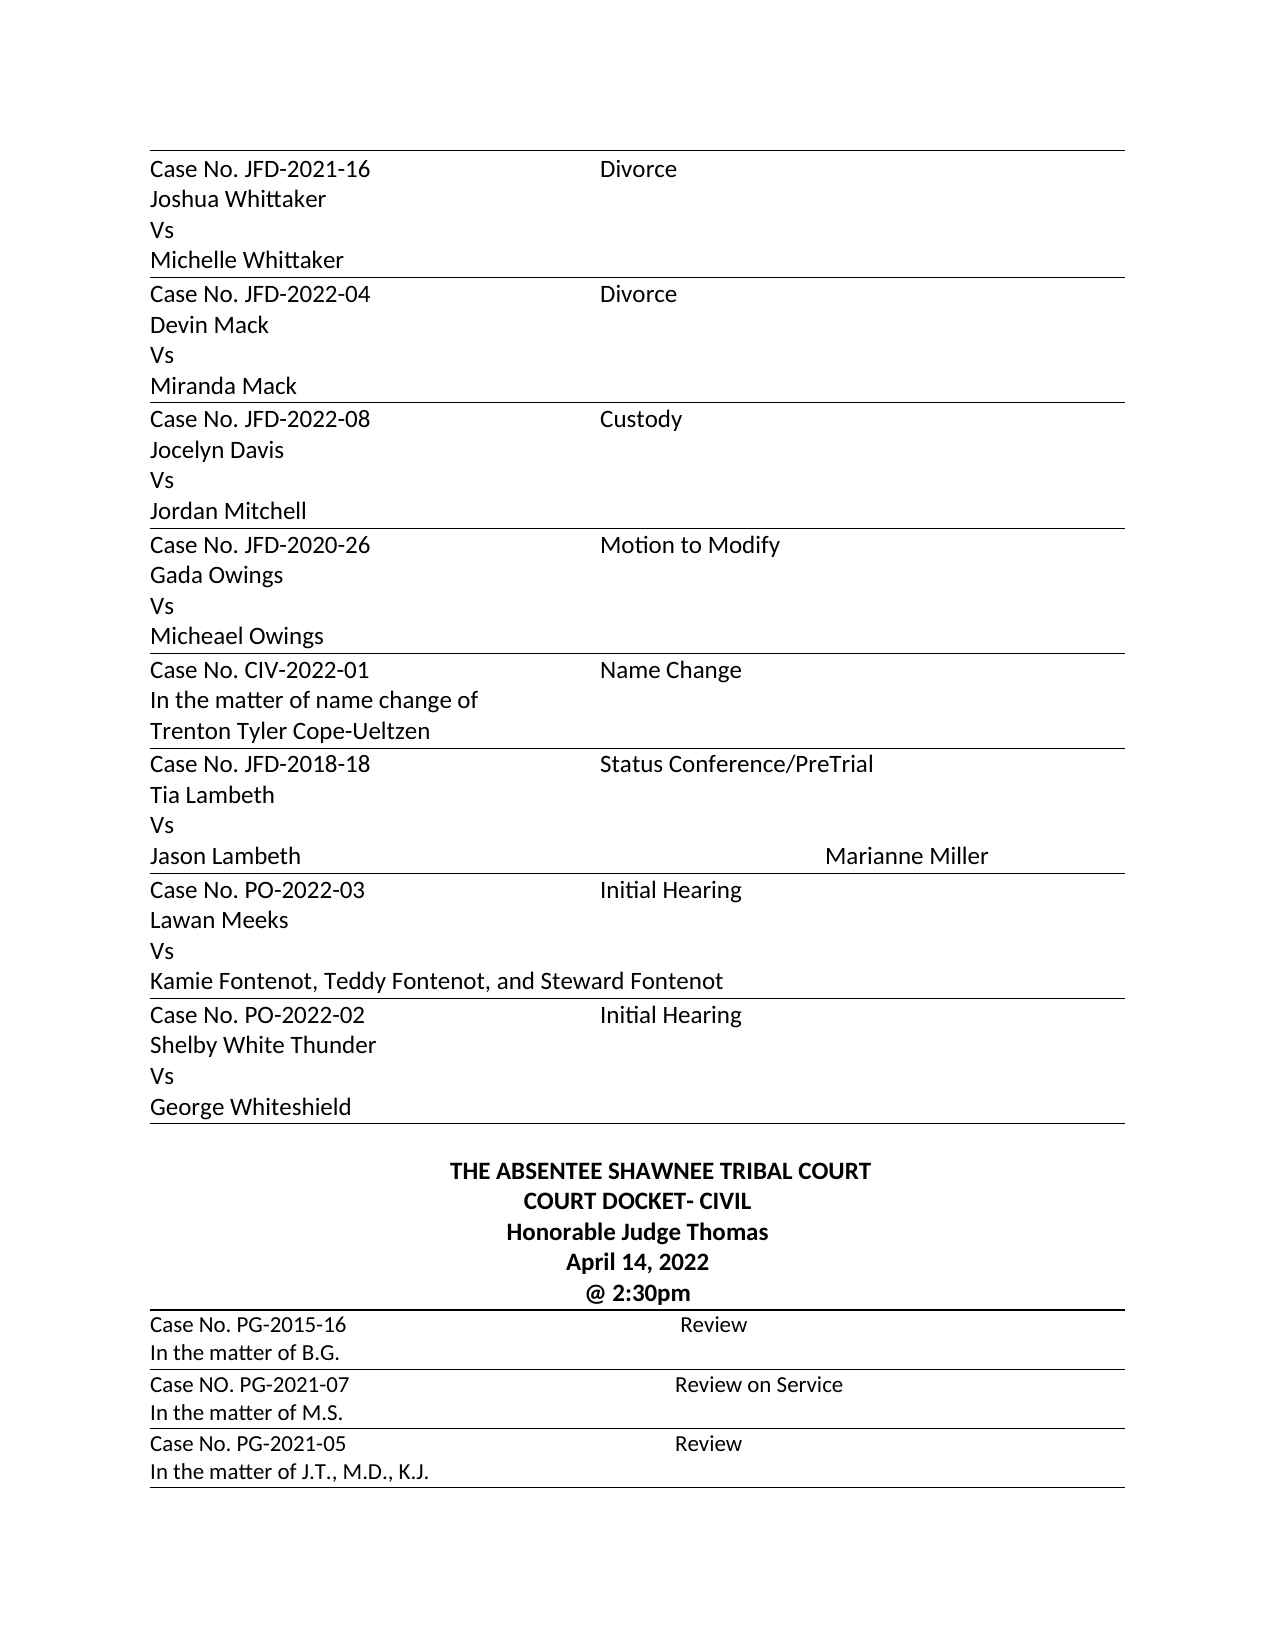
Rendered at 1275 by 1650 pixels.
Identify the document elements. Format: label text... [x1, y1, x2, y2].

text COURT DOCKET- CIVIL [150, 1185, 1125, 1216]
text Case No. JFD-2018-18 Status Conference/PreTrial [150, 749, 1125, 779]
text Honorable Judge Thomas [150, 1216, 1125, 1246]
text In the matter of J.T., M.D., K.J. [150, 1457, 1125, 1487]
text Vs [150, 214, 1125, 245]
text Kamie Fontenot, Teddy Fontenot, and Steward Fontenot [150, 965, 1125, 998]
text Case No. PG-2021-05 Review [150, 1429, 1125, 1457]
text Case No. CIV-2022-01 Name Change [150, 654, 1125, 684]
text Gada Owings [150, 559, 1125, 590]
text Shelby White Thunder [150, 1029, 1125, 1060]
text Tia Lambeth [150, 779, 1125, 810]
text Micheael Owings [150, 620, 1125, 653]
text In the matter of name change of [150, 684, 1125, 715]
text Vs [150, 464, 1125, 495]
text @ 2:30pm [150, 1277, 1125, 1309]
text George Whiteshield [150, 1091, 1125, 1123]
text Michelle Whittaker [150, 245, 1125, 277]
text Case No. JFD-2022-04 Divorce [150, 278, 1125, 309]
text April 14, 2022 [150, 1246, 1125, 1277]
text Case NO. PG-2021-07 Review on Service [150, 1370, 1125, 1398]
text Case No. PO-2022-03 Initial Hearing [150, 874, 1125, 904]
text Vs [150, 810, 1125, 840]
text Vs [150, 935, 1125, 965]
text Vs [150, 590, 1125, 620]
text Jocelyn Davis [150, 434, 1125, 464]
text Miranda Mack [150, 370, 1125, 402]
text In the matter of M.S. [150, 1398, 1125, 1428]
text Jason Lambeth Marianne Miller [150, 840, 1125, 873]
text Case No. JFD-2021-16 Divorce [150, 151, 1125, 184]
text Case No. PG-2015-16 Review [150, 1311, 1125, 1338]
text Case No. PO-2022-02 Initial Hearing [150, 999, 1125, 1029]
text Devin Mack [150, 309, 1125, 339]
text Case No. JFD-2022-08 Custody [150, 403, 1125, 434]
text Joshua Whittaker [150, 184, 1125, 214]
text Trenton Tyler Cope-Ueltzen [150, 715, 1125, 748]
text Case No. JFD-2020-26 Motion to Modify [150, 529, 1125, 559]
text Vs [150, 1060, 1125, 1091]
text Vs [150, 339, 1125, 370]
text THE ABSENTEE SHAWNEE TRIBAL COURT [375, 1155, 1125, 1185]
text Lawan Meeks [150, 904, 1125, 935]
text Jordan Mitchell [150, 495, 1125, 528]
text In the matter of B.G. [150, 1338, 1125, 1369]
